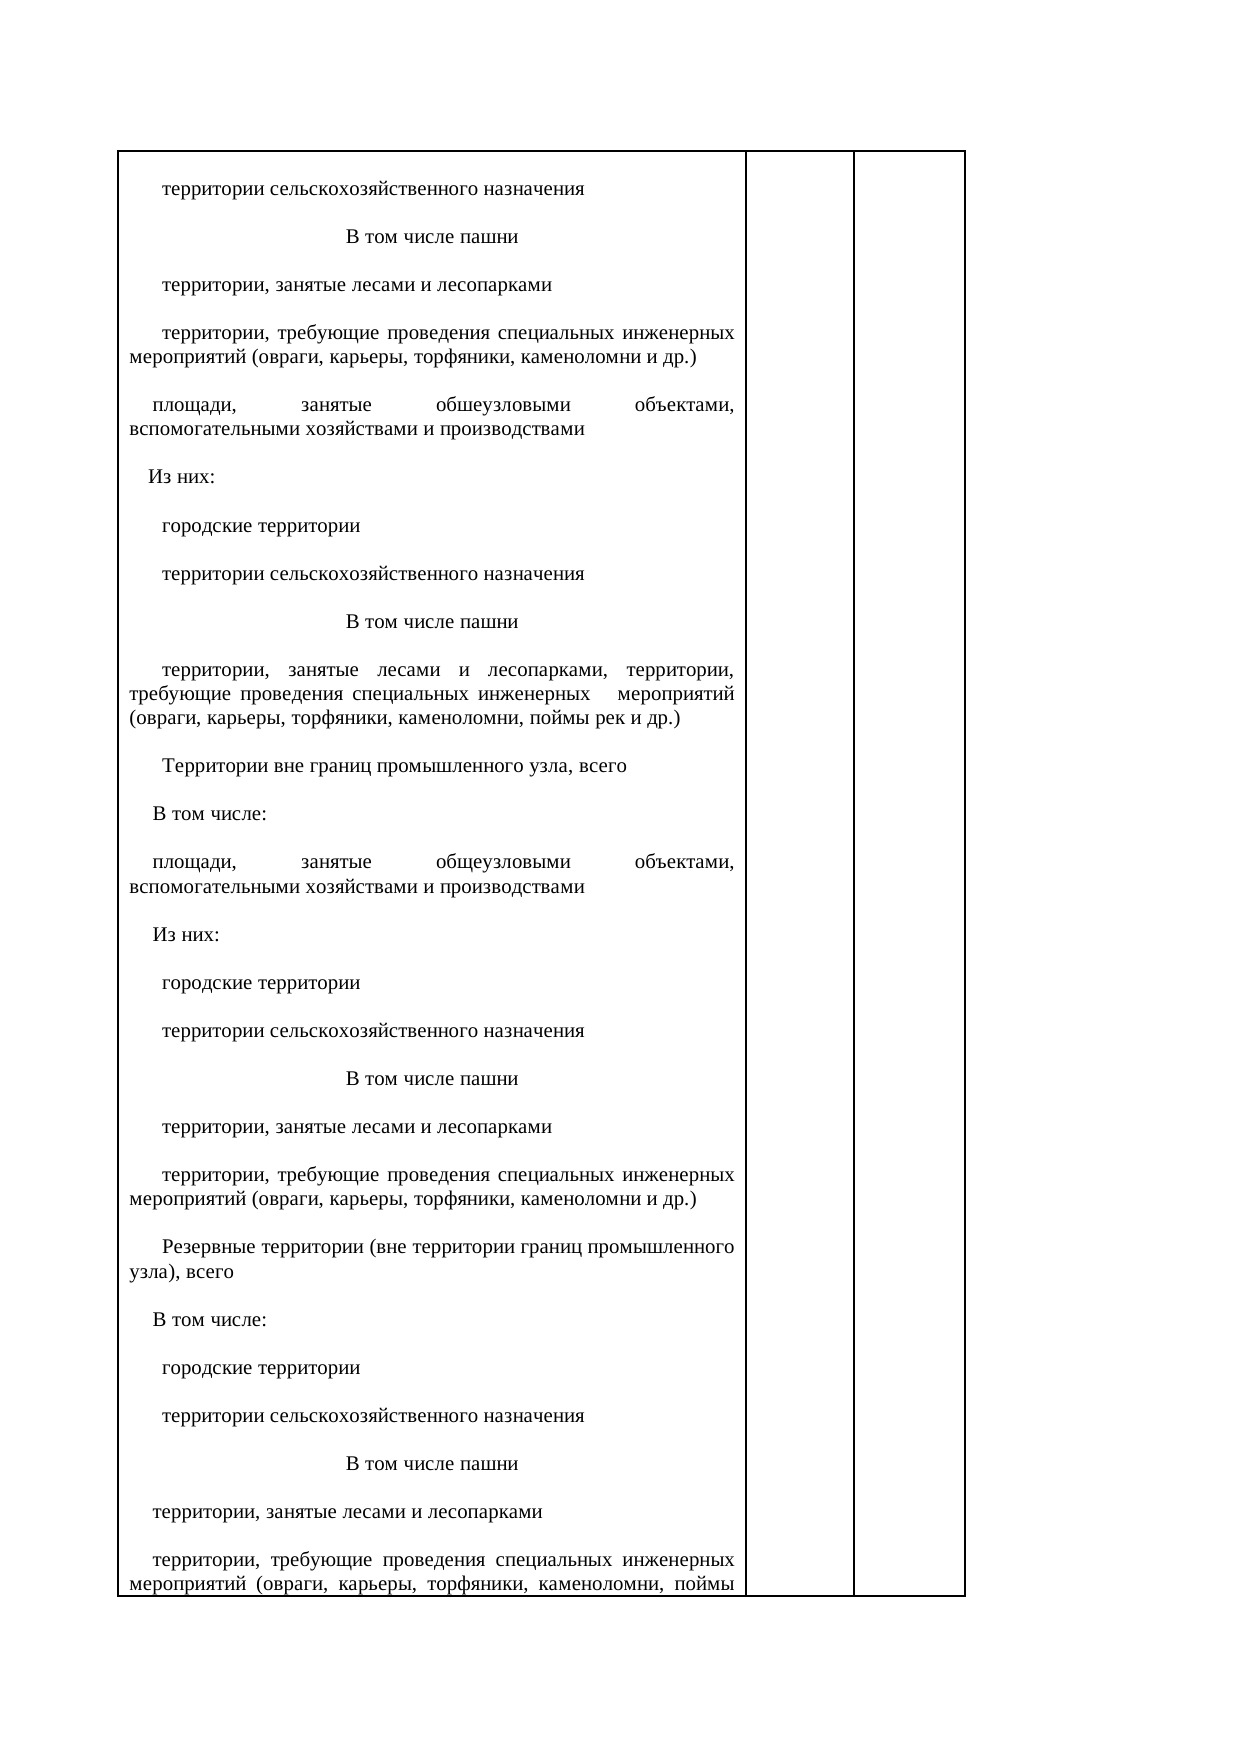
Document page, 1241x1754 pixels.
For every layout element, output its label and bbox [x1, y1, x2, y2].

table_cell [855, 152, 964, 1595]
table_cell [747, 152, 853, 1595]
table_cell [119, 152, 745, 1595]
